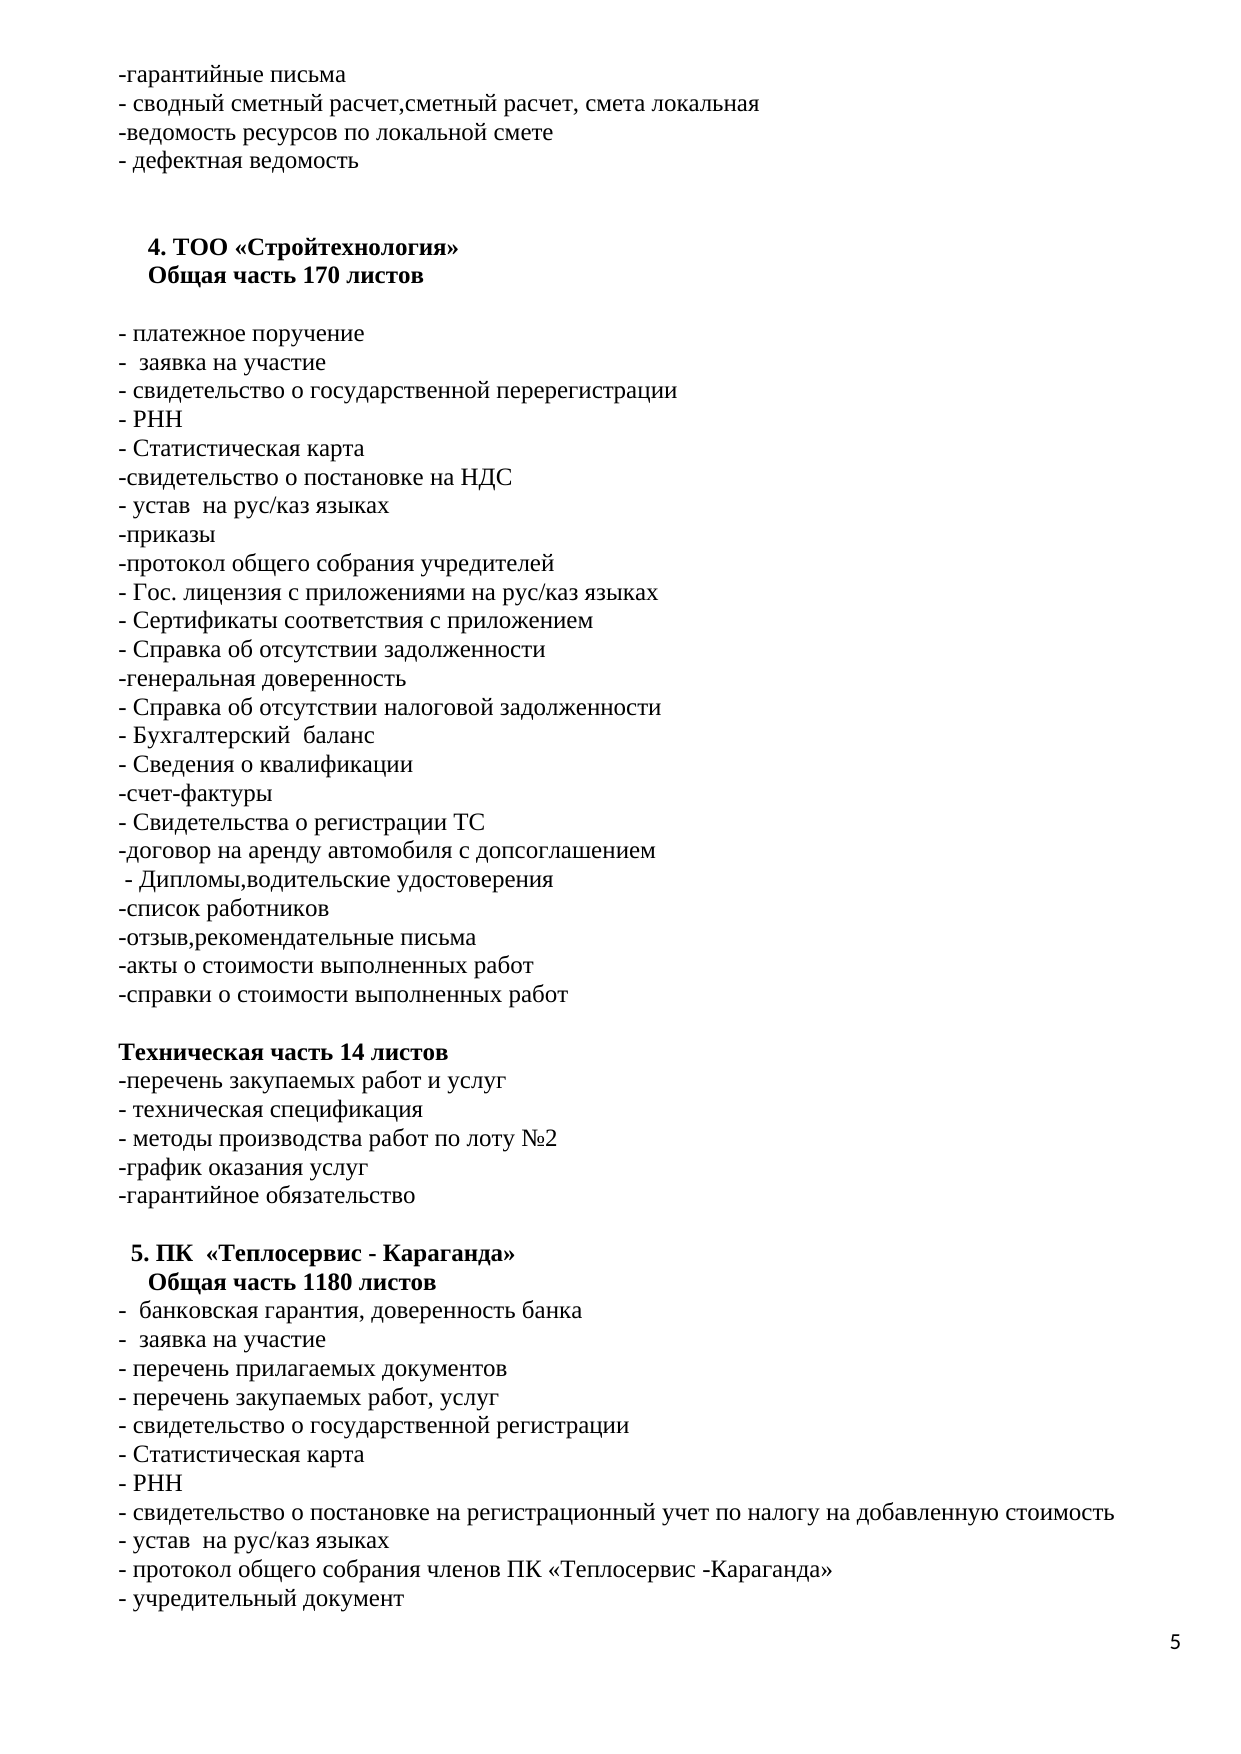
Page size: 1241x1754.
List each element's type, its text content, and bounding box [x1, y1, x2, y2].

text -гарантийные письма [118, 59, 1181, 88]
text -отзыв,рекомендательные письма [118, 922, 1181, 950]
text -акты о стоимости выполненных работ [118, 950, 1181, 979]
text -гарантийное обязательство [118, 1180, 1181, 1209]
text - банковская гарантия, доверенность банка [118, 1295, 1181, 1324]
text - РНН [118, 1468, 1181, 1497]
text - Свидетельства о регистрации ТС [118, 807, 1181, 835]
text -перечень закупаемых работ и услуг [118, 1065, 1181, 1094]
text - учредительный документ [118, 1583, 1181, 1612]
text - Справка об отсутствии задолженности [118, 634, 1181, 663]
text -ведомость ресурсов по локальной смете [118, 117, 1181, 145]
text -договор на аренду автомобиля с допсоглашением [118, 835, 1181, 864]
text -счет-фактуры [118, 778, 1181, 807]
text - платежное поручение [118, 318, 1181, 347]
text - Статистическая карта [118, 1439, 1181, 1468]
text - устав на рус/каз языках [118, 1525, 1181, 1554]
text - перечень прилагаемых документов [118, 1353, 1181, 1382]
text - Сведения о квалификации [118, 749, 1181, 778]
text - Бухгалтерский баланс [118, 720, 1181, 749]
text - заявка на участие [118, 1324, 1181, 1353]
text Общая часть 170 листов [148, 260, 1181, 289]
text -справки о стоимости выполненных работ [118, 979, 1181, 1008]
text - заявка на участие [118, 347, 1181, 375]
text -протокол общего собрания учредителей [118, 548, 1181, 577]
text 5. ПК «Теплосервис - Караганда» [118, 1238, 1181, 1267]
text - сводный сметный расчет,сметный расчет, смета локальная [118, 88, 1181, 117]
text - Дипломы,водительские удостоверения [118, 864, 1181, 893]
text - Сертификаты соответствия с приложением [118, 605, 1181, 634]
text - РНН [118, 404, 1181, 433]
text -приказы [118, 519, 1181, 548]
text 4. ТОО «Стройтехнология» [148, 232, 1181, 260]
text - свидетельство о постановке на регистрационный учет по налогу на добавленную стоимость [118, 1497, 1181, 1525]
text - устав на рус/каз языках [118, 490, 1181, 519]
text - дефектная ведомость [118, 145, 1181, 174]
text - техническая спецификация [118, 1094, 1181, 1123]
text - Статистическая карта [118, 433, 1181, 462]
text Техническая часть 14 листов [118, 1037, 1181, 1065]
text Общая часть 1180 листов [148, 1267, 1181, 1295]
text -список работников [118, 893, 1181, 922]
text - свидетельство о государственной регистрации [118, 1410, 1181, 1439]
text - протокол общего собрания членов ПК «Теплосервис -Караганда» [118, 1554, 1181, 1583]
text -график оказания услуг [118, 1152, 1181, 1180]
text -генеральная доверенность [118, 663, 1181, 692]
text -свидетельство о постановке на НДС [118, 462, 1181, 490]
text - перечень закупаемых работ, услуг [118, 1382, 1181, 1410]
text - методы производства работ по лоту №2 [118, 1123, 1181, 1152]
text - Гос. лицензия с приложениями на рус/каз языках [118, 577, 1181, 605]
text - свидетельство о государственной перерегистрации [118, 375, 1181, 404]
text - Справка об отсутствии налоговой задолженности [118, 692, 1181, 720]
